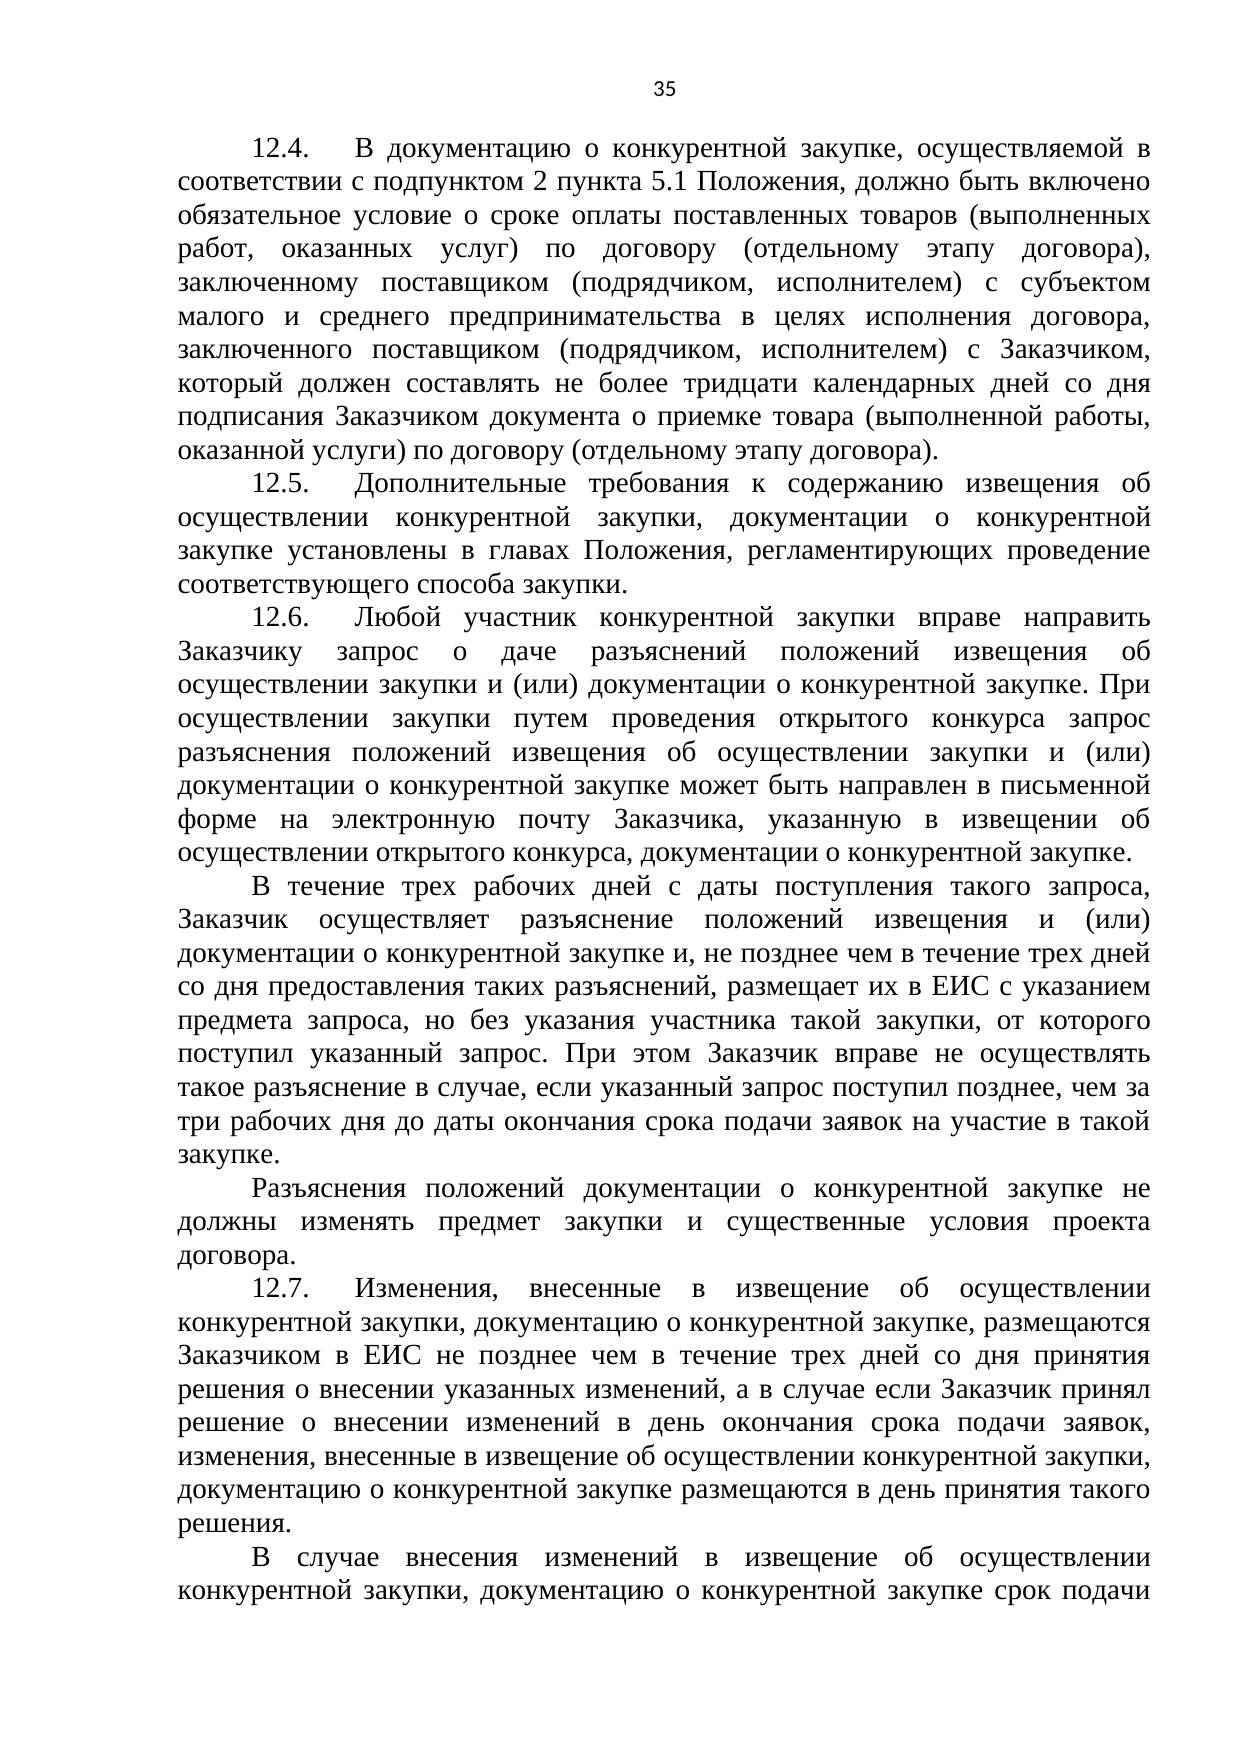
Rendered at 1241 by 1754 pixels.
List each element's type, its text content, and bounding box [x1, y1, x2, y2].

list Дополнительные требования к содержанию извещения об осуществлении конкурентной закупки, документации о конкурентной закупке установлены в главах Положения, регламентирующих проведение соответствующего способа закупки. [177, 465, 1152, 599]
list Любой участник конкурентной закупки вправе направить Заказчику запрос о даче разъяснений положений извещения об осуществлении закупки и (или) документации о конкурентной закупке. При осуществлении закупки путем проведения открытого конкурса запрос разъяснения положений извещения об осуществлении закупки и (или) документации о конкурентной закупке может быть направлен в письменной форме на электронную почту Заказчика, указанную в извещении об осуществлении открытого конкурса, документации о конкурентной закупке. [177, 599, 1152, 868]
list В документацию о конкурентной закупке, осуществляемой в соответствии с подпунктом 2 пункта 5.1 Положения, должно быть включено обязательное условие о сроке оплаты поставленных товаров (выполненных работ, оказанных услуг) по договору (отдельному этапу договора), заключенному поставщиком (подрядчиком, исполнителем) с субъектом малого и среднего предпринимательства в целях исполнения договора, заключенного поставщиком (подрядчиком, исполнителем) с Заказчиком, который должен составлять не более тридцати календарных дней со дня подписания Заказчиком документа о приемке товара (выполненной работы, оказанной услуги) по договору (отдельному этапу договора). [177, 130, 1152, 465]
text В течение трех рабочих дней с даты поступления такого запроса, Заказчик осуществляет разъяснение положений извещения и (или) документации о конкурентной закупке и, не позднее чем в течение трех дней со дня предоставления таких разъяснений, размещает их в ЕИС с указанием предмета запроса, но без указания участника такой закупки, от которого поступил указанный запрос. При этом Заказчик вправе не осуществлять такое разъяснение в случае, если указанный запрос поступил позднее, чем за три рабочих дня до даты окончания срока подачи заявок на участие в такой закупке. [177, 868, 1152, 1170]
list Изменения, внесенные в извещение об осуществлении конкурентной закупки, документацию о конкурентной закупке, размещаются Заказчиком в ЕИС не позднее чем в течение трех дней со дня принятия решения о внесении указанных изменений, а в случае если Заказчик принял решение о внесении изменений в день окончания срока подачи заявок, изменения, внесенные в извещение об осуществлении конкурентной закупки, документацию о конкурентной закупке размещаются в день принятия такого решения. [177, 1270, 1152, 1539]
text Разъяснения положений документации о конкурентной закупке не должны изменять предмет закупки и существенные условия проекта договора. [177, 1170, 1152, 1270]
